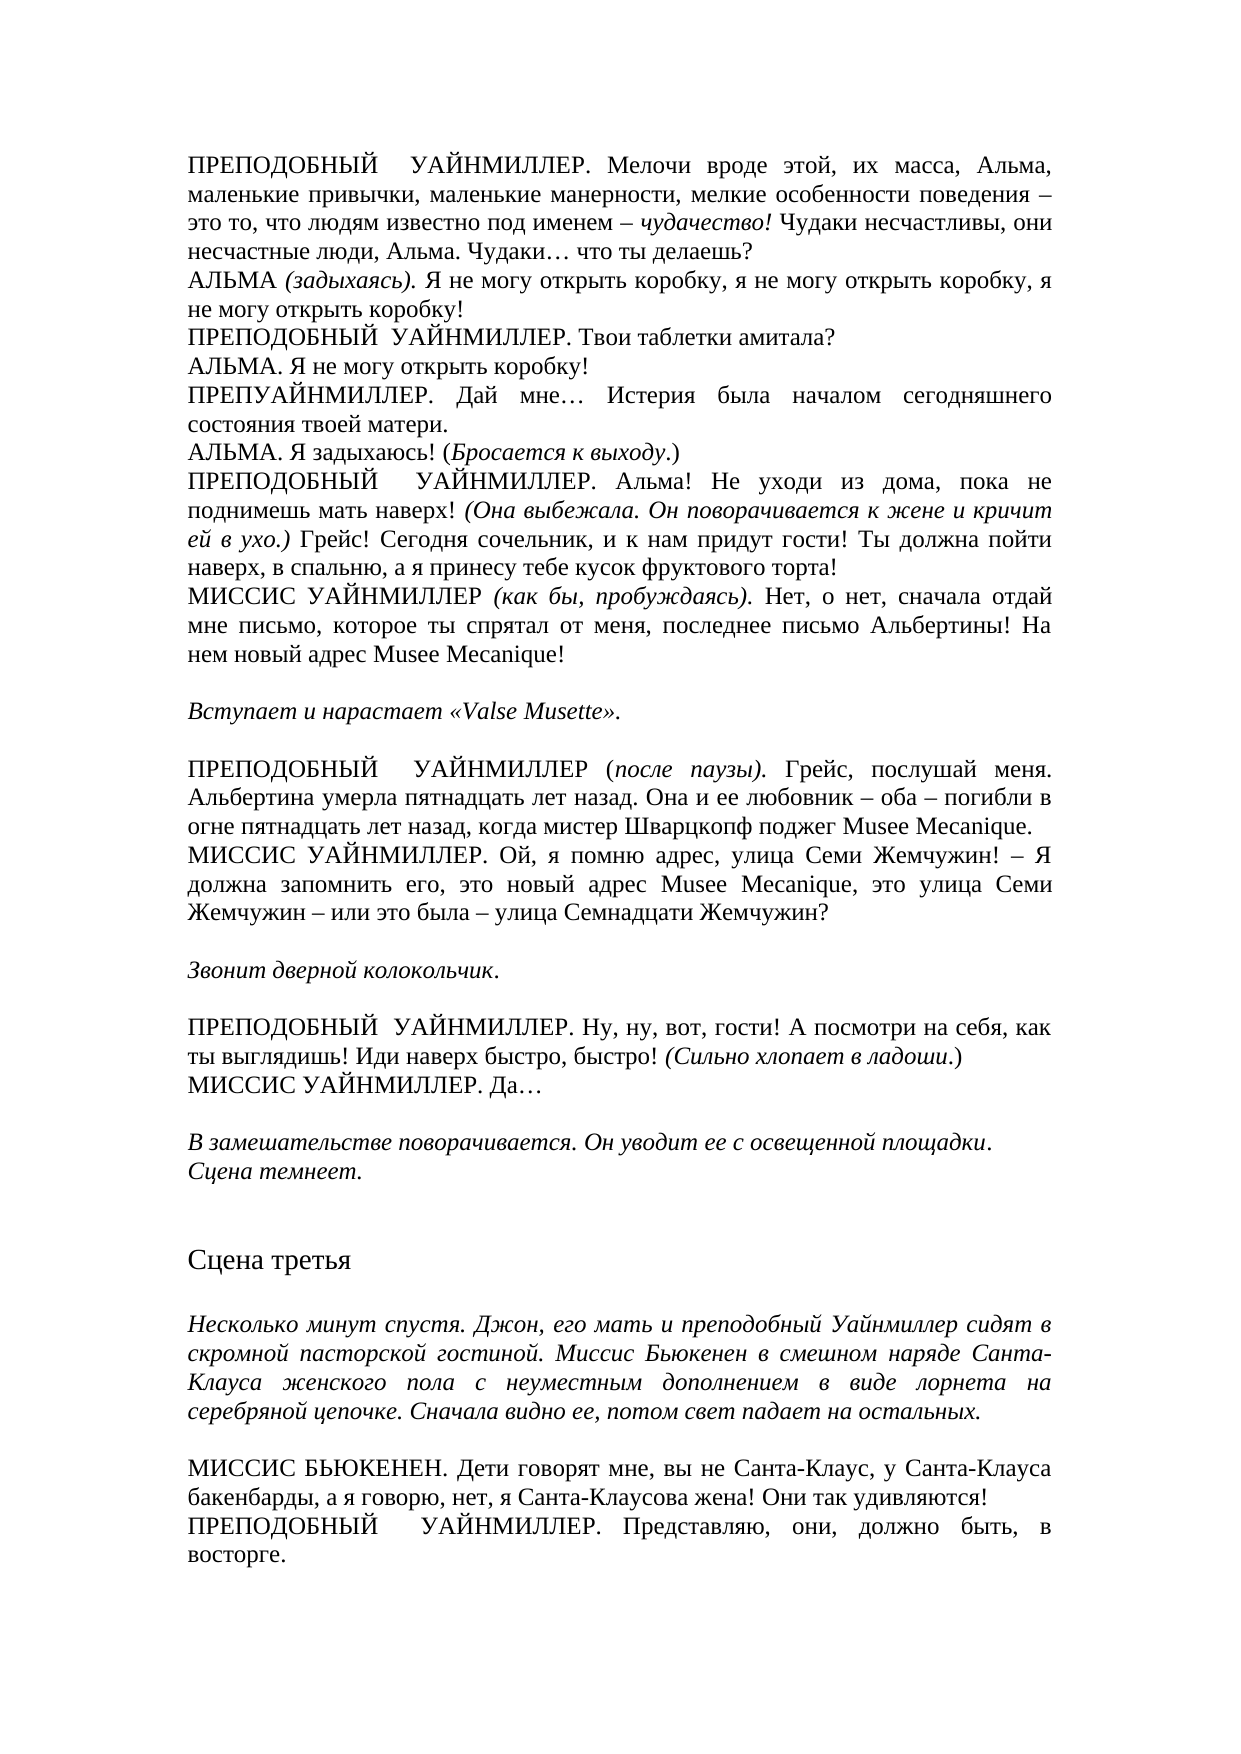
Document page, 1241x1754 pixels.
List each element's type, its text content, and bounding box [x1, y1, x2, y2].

text АЛЬМА. Я не могу открыть коробку! [187, 351, 1053, 380]
text Звонит дверной колокольчик. [187, 955, 1053, 984]
text ПРЕПОДОБНЫЙ УАЙНМИЛЛЕР. Представляю, они, должно быть, в восторге. [187, 1511, 1053, 1568]
text МИССИС УАЙНМИЛЛЕР. Ой, я помню адрес, улица Семи Жемчужин! – Я должна запомнить его, это новый адрес Musee Mecanique, это улица Семи Жемчужин – или это была – улица Семнадцати Жемчужин? [187, 840, 1053, 926]
text ПРЕПОДОБНЫЙ УАЙНМИЛЛЕР. Альма! Не уходи из дома, пока не поднимешь мать наверх! (Она выбежала. Он поворачивается к жене и кричит ей в ухо.) Грейс! Сегодня сочельник, и к нам придут гости! Ты должна пойти наверх, в спальню, а я принесу тебе кусок фруктового торта! [187, 466, 1053, 581]
text Сцена третья [187, 1242, 1053, 1276]
text ПРЕПОДОБНЫЙ УАЙНМИЛЛЕР. Твои таблетки амитала? [187, 322, 1053, 351]
text ПРЕПОДОБНЫЙ УАЙНМИЛЛЕР. Мелочи вроде этой, их масса, Альма, маленькие привычки, маленькие манерности, мелкие особенности поведения – это то, что людям известно под именем – чудачество! Чудаки несчастливы, они несчастные люди, Альма. Чудаки… что ты делаешь? [187, 150, 1053, 265]
text Вступает и нарастает «Valse Musette». [187, 696, 1053, 725]
text Несколько минут спустя. Джон, его мать и преподобный Уайнмиллер сидят в скромной пасторской гостиной. Миссис Бьюкенен в смешном наряде Санта-Клауса женского пола с неуместным дополнением в виде лорнета на серебряной цепочке. Сначала видно ее, потом свет падает на остальных. [187, 1309, 1053, 1424]
text В замешательстве поворачивается. Он уводит ее с освещенной площадки. [187, 1127, 1053, 1156]
text ПРЕПОДОБНЫЙ УАЙНМИЛЛЕР (после паузы). Грейс, послушай меня. Альбертина умерла пятнадцать лет назад. Она и ее любовник – оба – погибли в огне пятнадцать лет назад, когда мистер Шварцкопф поджег Musee Mecanique. [187, 754, 1053, 840]
text МИССИС УАЙНМИЛЛЕР (как бы, пробуждаясь). Нет, о нет, сначала отдай мне письмо, которое ты спрятал от меня, последнее письмо Альбертины! На нем новый адрес Мusee Mecanique! [187, 581, 1053, 667]
text МИССИС УАЙНМИЛЛЕР. Да… [187, 1070, 1053, 1099]
text АЛЬМА. Я задыхаюсь! (Бросается к выходу.) [187, 437, 1053, 466]
text ПРЕПОДОБНЫЙ УАЙНМИЛЛЕР. Ну, ну, вот, гости! А посмотри на себя, как ты выглядишь! Иди наверх быстро, быстро! (Сильно хлопает в ладоши.) [187, 1012, 1053, 1070]
text Сцена темнеет. [187, 1156, 1053, 1185]
text ПРЕПУАЙНМИЛЛЕР. Дай мне… Истерия была началом сегодняшнего состояния твоей матери. [187, 380, 1053, 437]
text АЛЬМА (задыхаясь). Я не могу открыть коробку, я не могу открыть коробку, я не могу открыть коробку! [187, 265, 1053, 322]
text МИССИС БЬЮКЕНЕН. Дети говорят мне, вы не Санта-Клаус, у Санта-Клауса бакенбарды, а я говорю, нет, я Санта-Клаусова жена! Они так удивляются! [187, 1453, 1053, 1511]
